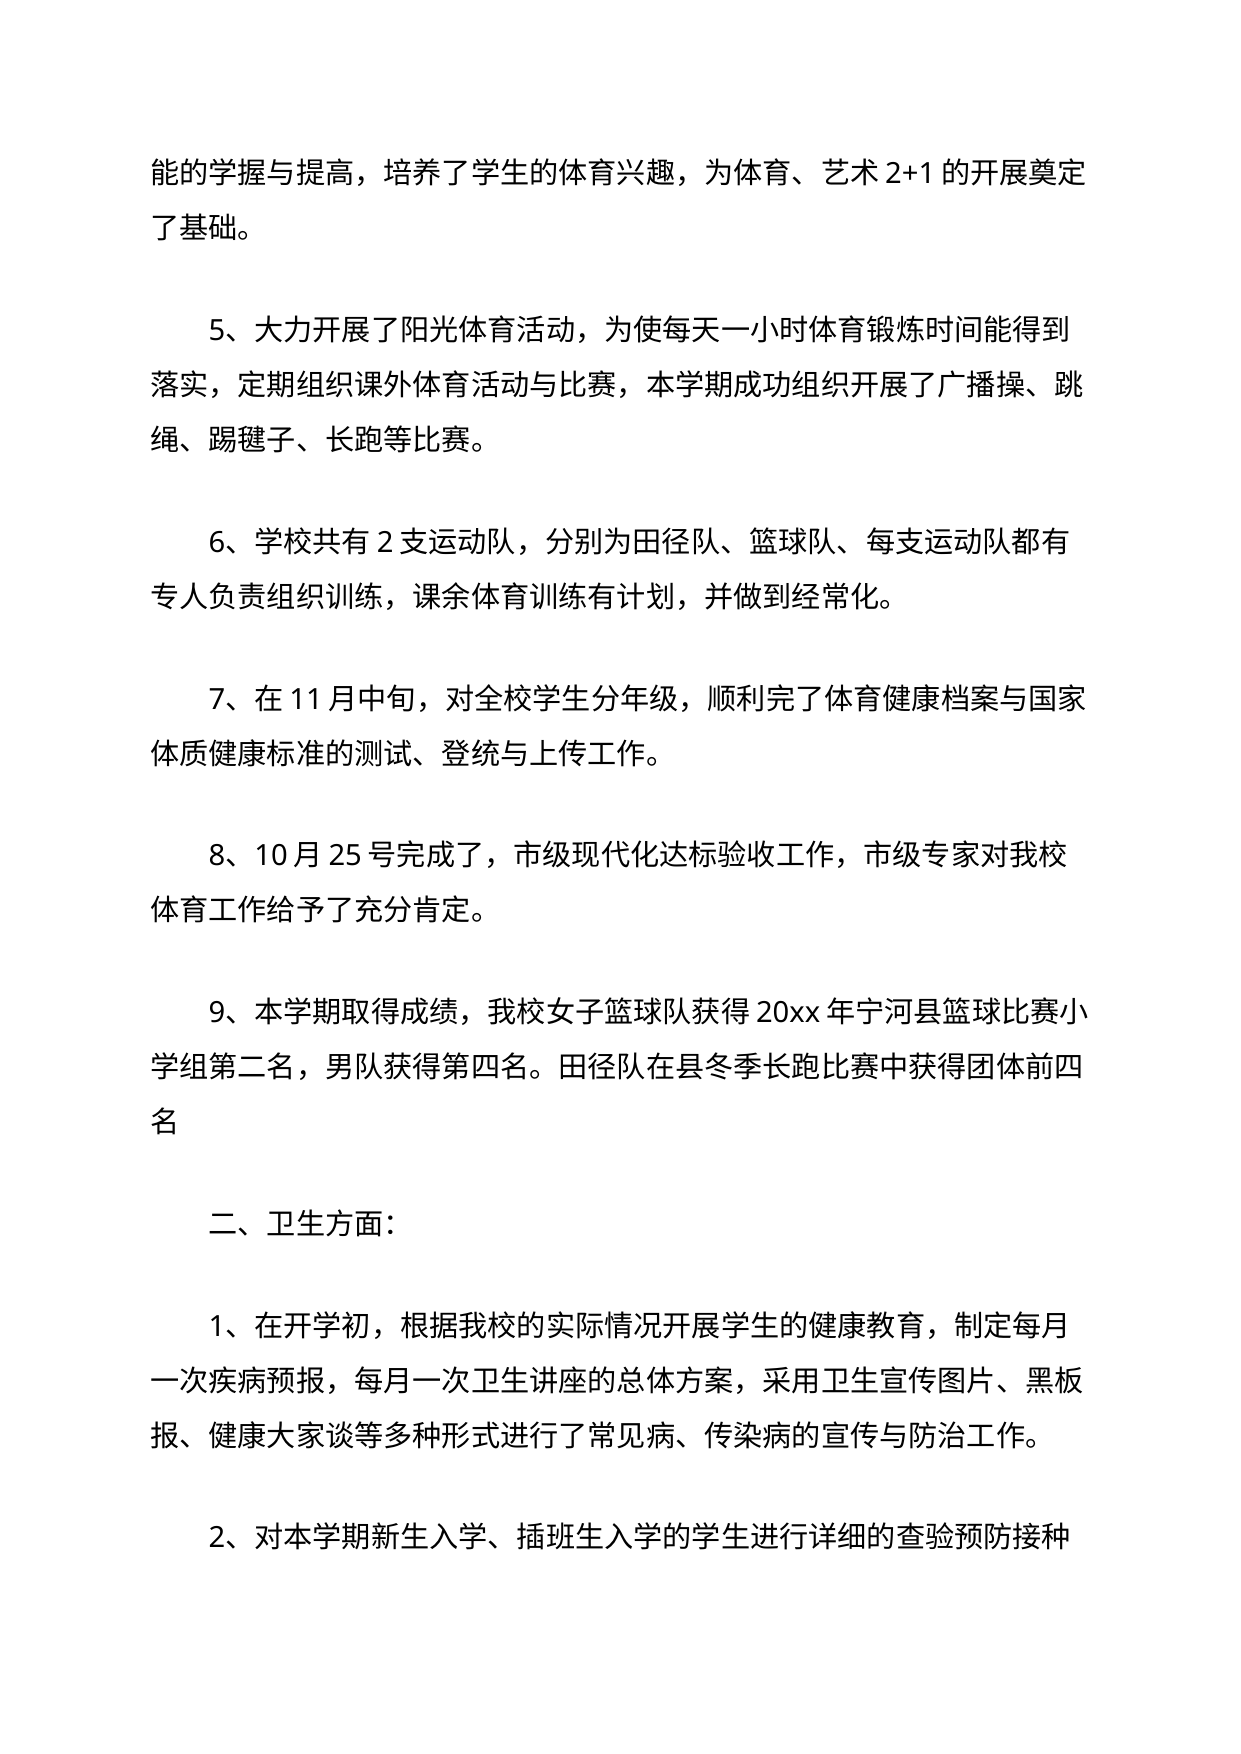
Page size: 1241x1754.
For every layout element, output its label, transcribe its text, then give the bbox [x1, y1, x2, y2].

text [150, 150, 1090, 247]
text 5、大力开展了阳光体育活动，为使每天一小时体育锻炼时间能得到落实，定期组织课外体育活动与比赛，本学期成功组织开展了广播操、跳绳、踢毽子、长跑等比赛。 [150, 307, 1090, 459]
text 8、10月25号完成了，市级现代化达标验收工作，市级专家对我校体育工作给予了充分肯定。 [150, 832, 1090, 929]
text 6、学校共有2支运动队，分别为田径队、篮球队、每支运动队都有专人负责组织训练，课余体育训练有计划，并做到经常化。 [150, 518, 1090, 616]
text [150, 1514, 1090, 1556]
text 9、本学期取得成绩，我校女子篮球队获得20xx年宁河县篮球比赛小学组第二名，男队获得第四名。田径队在县冬季长跑比赛中获得团体前四名 [150, 989, 1090, 1141]
text 二、卫生方面： [150, 1200, 1090, 1243]
text 1、在开学初，根据我校的实际情况开展学生的健康教育，制定每月一次疾病预报，每月一次卫生讲座的总体方案，采用卫生宣传图片、黑板报、健康大家谈等多种形式进行了常见病、传染病的宣传与防治工作。 [150, 1302, 1090, 1454]
text 7、在11月中旬，对全校学生分年级，顺利完了体育健康档案与国家体质健康标准的测试、登统与上传工作。 [150, 675, 1090, 772]
